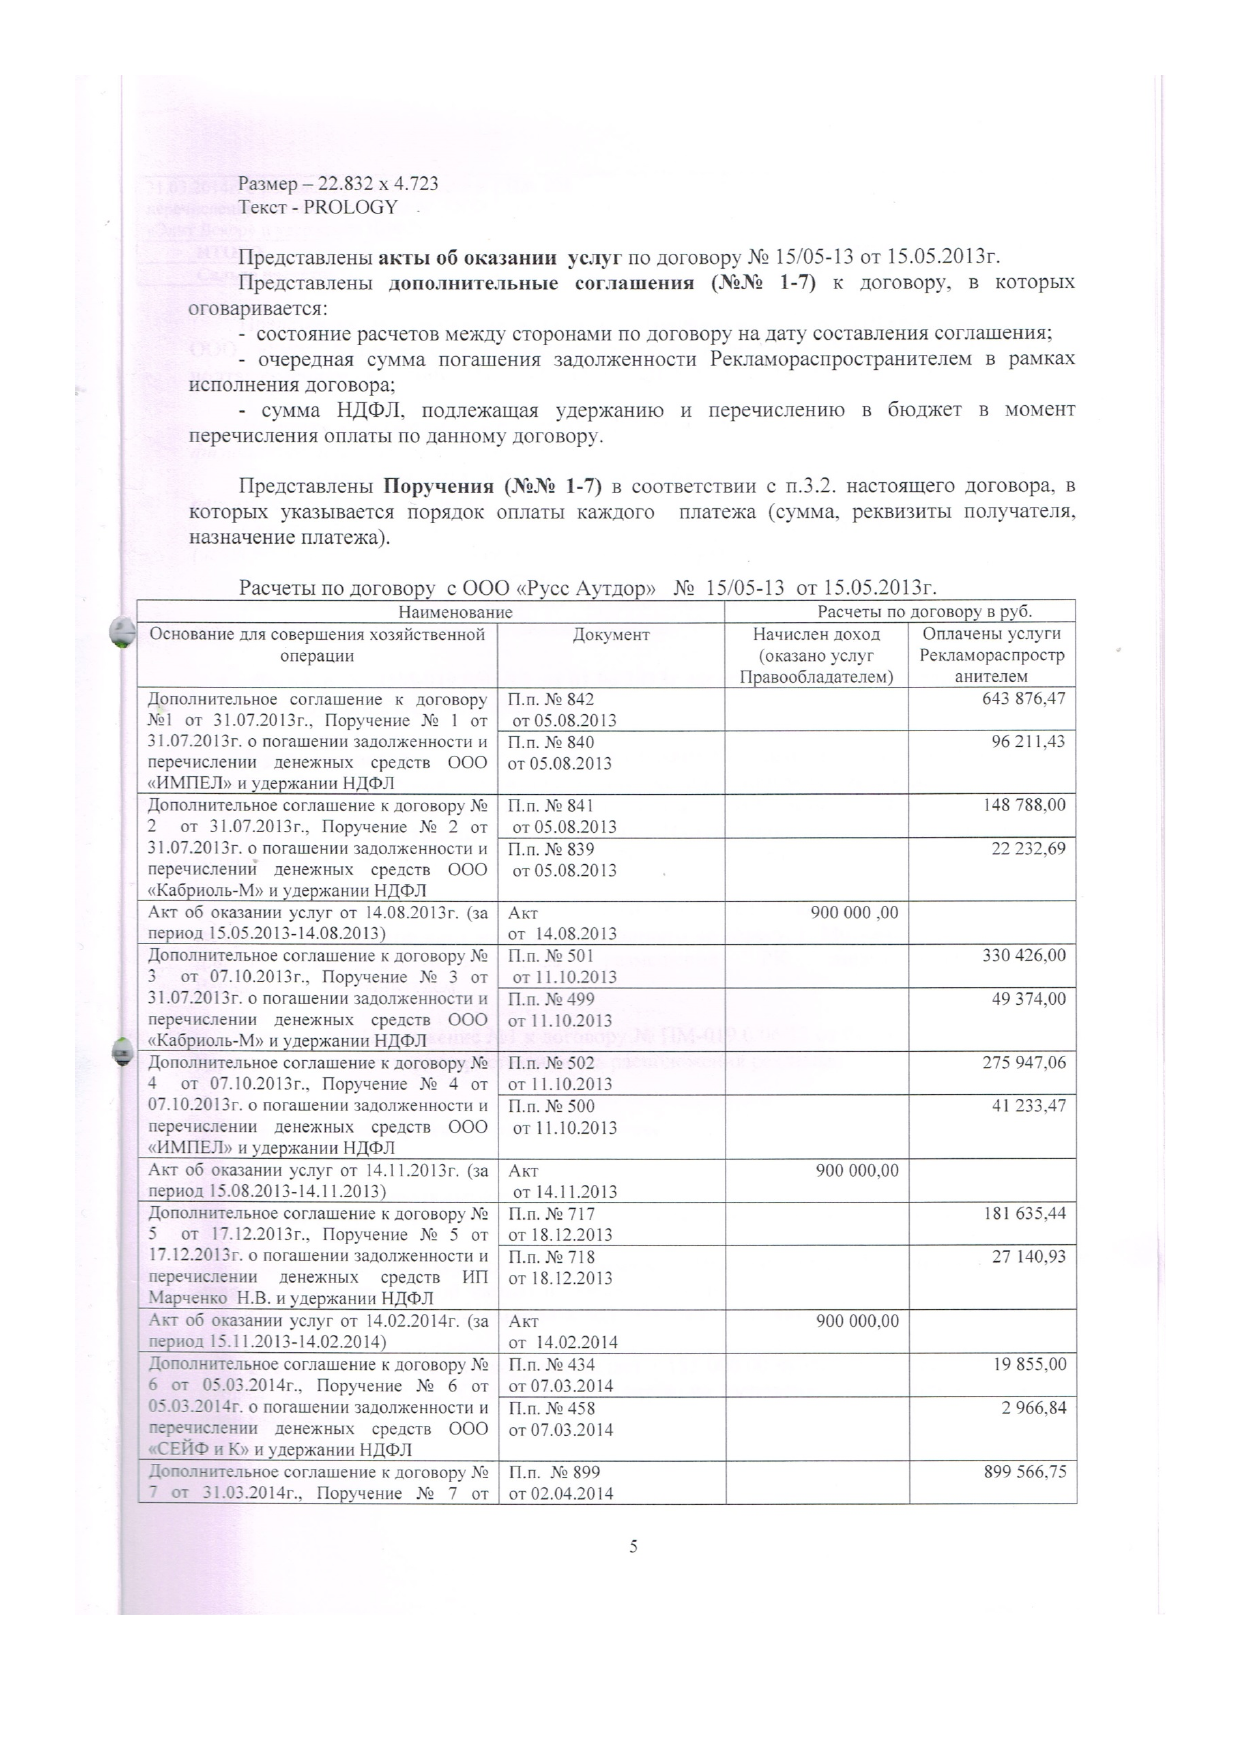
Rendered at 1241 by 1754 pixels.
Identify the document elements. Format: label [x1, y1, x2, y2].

picture [75, 75, 1166, 1615]
